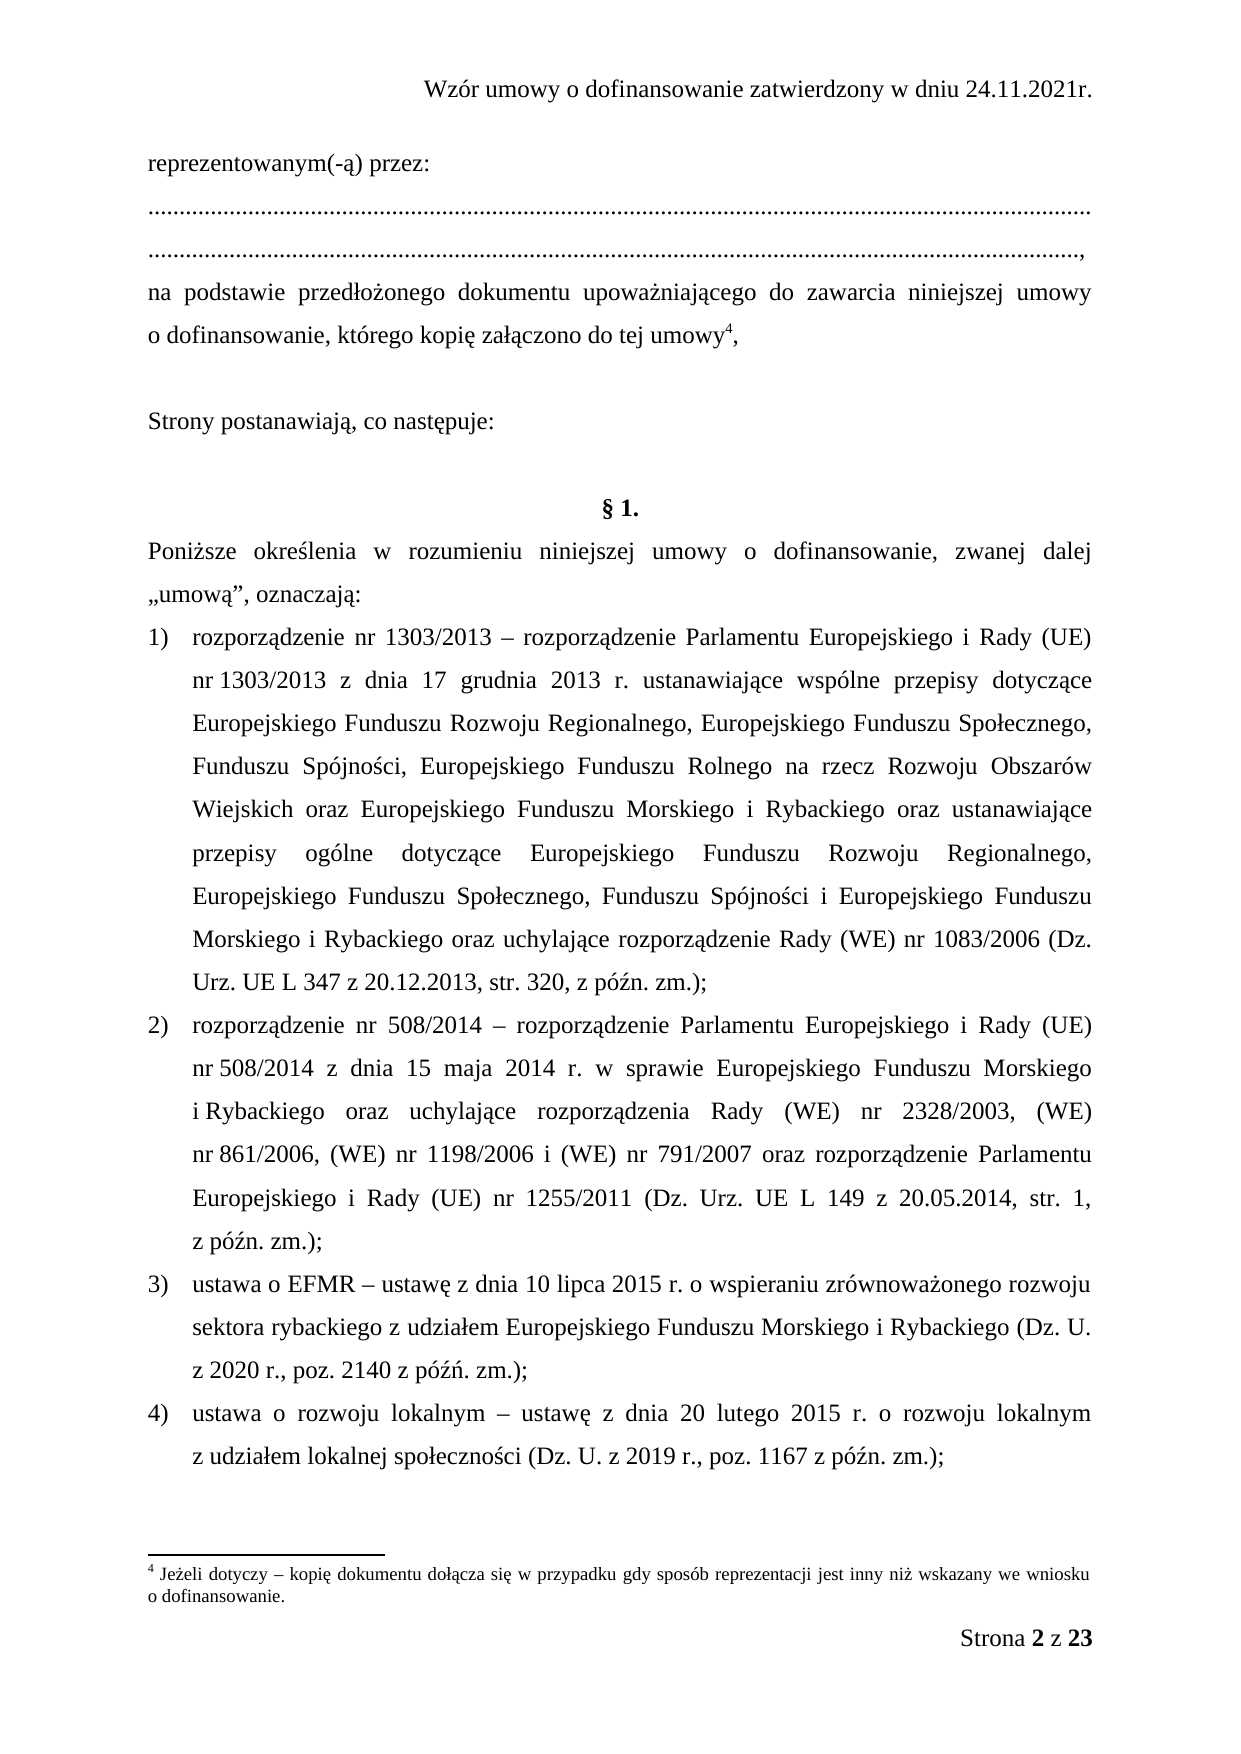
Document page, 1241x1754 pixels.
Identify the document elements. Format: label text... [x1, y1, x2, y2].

text reprezentowanym(-ą) przez: [148, 148, 1093, 176]
list ustawa o EFMR – ustawę z dnia 10 lipca 2015 r. o wspieraniu zrównoważonego rozwoju sektora rybackiego z udziałem Europejskiego Funduszu Morskiego i Rybackiego (Dz. U. z 2020 r., poz. 2140 z późń. zm.); [148, 1269, 1093, 1384]
text Poniższe określenia w rozumieniu niniejszej umowy o dofinansowanie, zwanej dalej „umową”, oznaczają: [148, 536, 1093, 608]
list ustawa o rozwoju lokalnym – ustawę z dnia 20 lutego 2015 r. o rozwoju lokalnym z udziałem lokalnej społeczności (Dz. U. z 2019 r., poz. 1167 z późn. zm.); [148, 1398, 1093, 1470]
text ............................................................................................................................................................................................................................................................................................................, [148, 191, 1093, 263]
text na podstawie przedłożonego dokumentu upoważniającego do zawarcia niniejszej umowy o dofinansowanie, którego kopię załączono do tej umowy, [148, 277, 1093, 349]
list rozporządzenie nr 508/2014 – rozporządzenie Parlamentu Europejskiego i Rady (UE) nr 508/2014 z dnia 15 maja 2014 r. w sprawie Europejskiego Funduszu Morskiego i Rybackiego oraz uchylające rozporządzenia Rady (WE) nr 2328/2003, (WE) nr 861/2006, (WE) nr 1198/2006 i (WE) nr 791/2007 oraz rozporządzenie Parlamentu Europejskiego i Rady (UE) nr 1255/2011 (Dz. Urz. UE L 149 z 20.05.2014, str. 1, z późn. zm.); [148, 1010, 1093, 1254]
text § 1. [148, 493, 1093, 521]
list rozporządzenie nr 1303/2013 – rozporządzenie Parlamentu Europejskiego i Rady (UE) nr 1303/2013 z dnia 17 grudnia 2013 r. ustanawiające wspólne przepisy dotyczące Europejskiego Funduszu Rozwoju Regionalnego, Europejskiego Funduszu Społecznego, Funduszu Spójności, Europejskiego Funduszu Rolnego na rzecz Rozwoju Obszarów Wiejskich oraz Europejskiego Funduszu Morskiego i Rybackiego oraz ustanawiające przepisy ogólne dotyczące Europejskiego Funduszu Rozwoju Regionalnego, Europejskiego Funduszu Społecznego, Funduszu Spójności i Europejskiego Funduszu Morskiego i Rybackiego oraz uchylające rozporządzenie Rady (WE) nr 1083/2006 (Dz. Urz. UE L 347 z 20.12.2013, str. 320, z późn. zm.); [148, 622, 1093, 996]
text Strony postanawiają, co następuje: [148, 406, 1093, 435]
